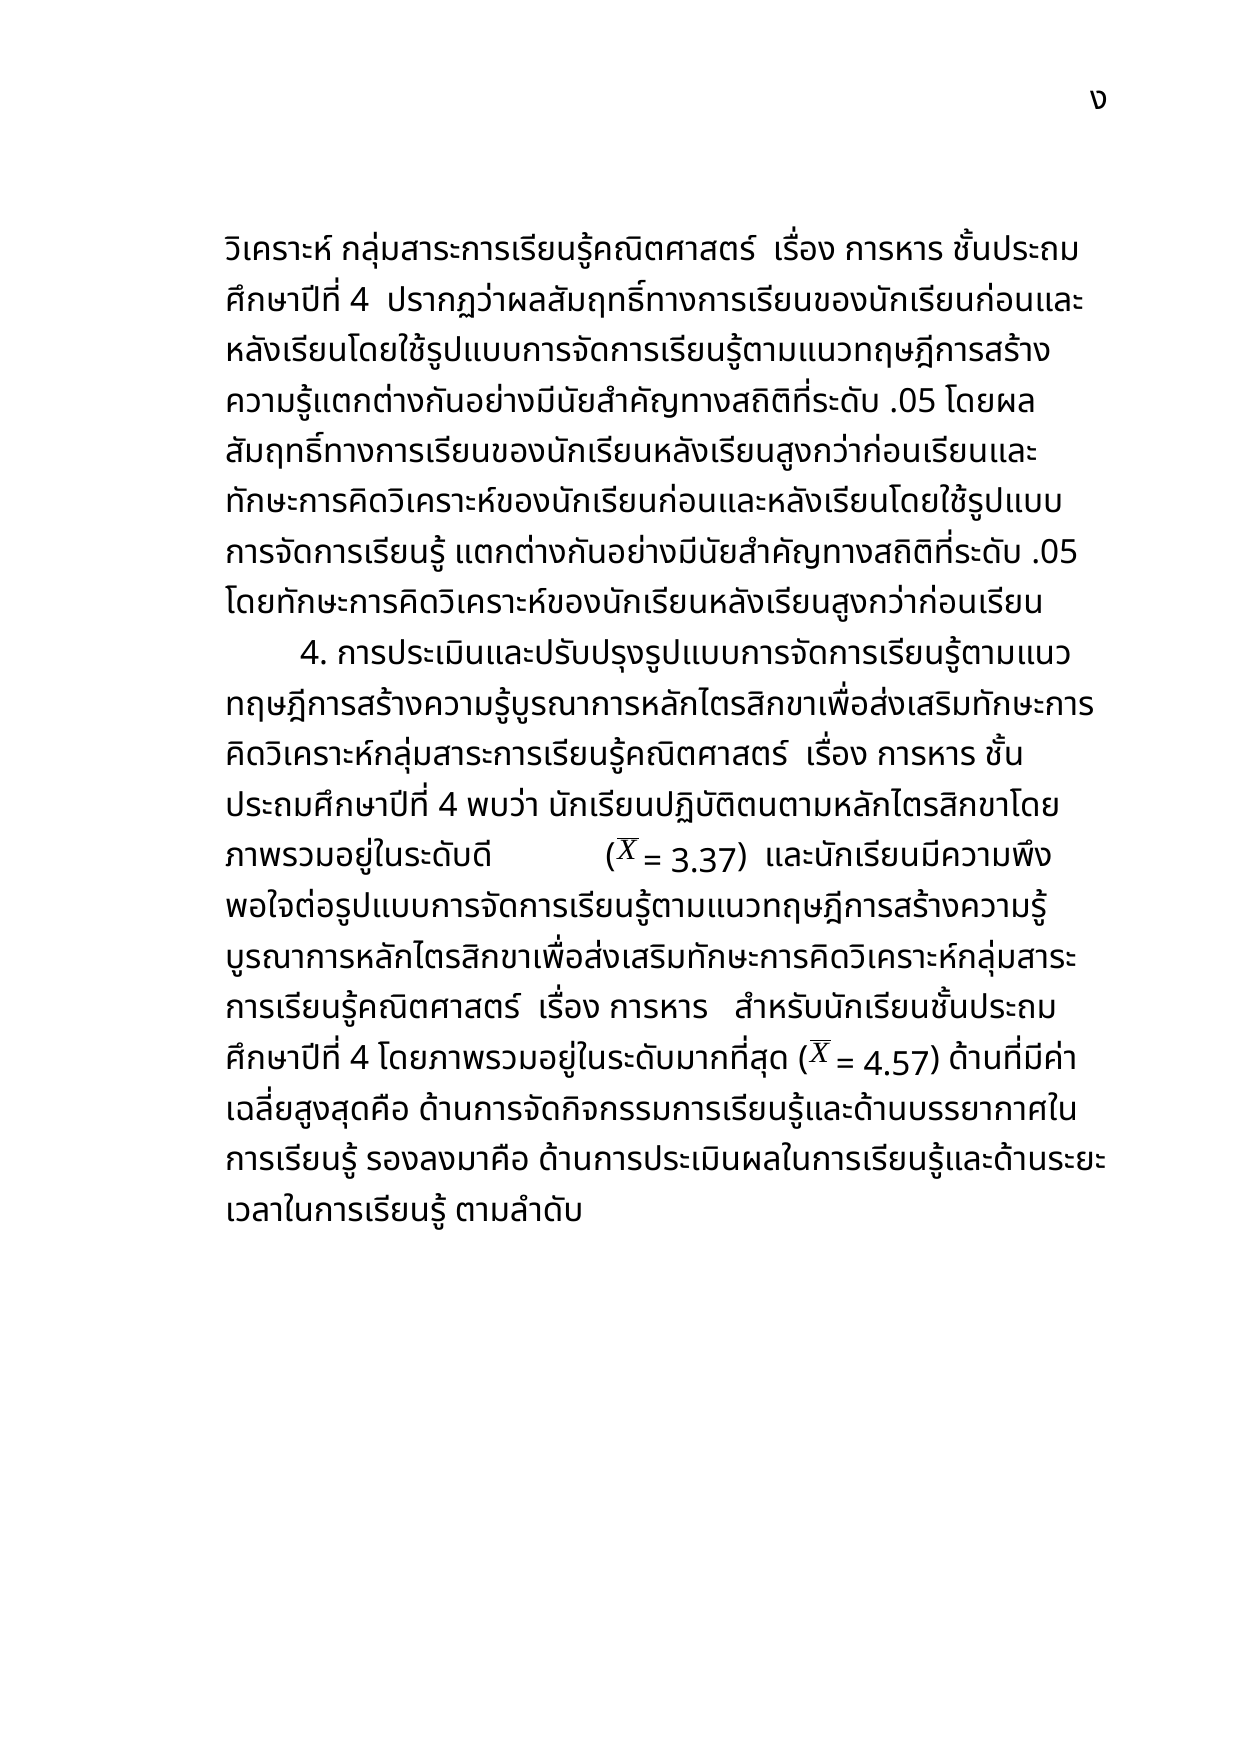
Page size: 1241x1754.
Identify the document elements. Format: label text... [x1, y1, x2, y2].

text 4. การประเมินและปรับปรุงรูปแบบการจัดการเรียนรู้ตามแนวทฤษฎีการสร้างความรู้บูรณาการหลักไตรสิกขาเพื่อส่งเสริมทักษะการคิดวิเคราะห์กลุ่มสาระการเรียนรู้คณิตศาสตร์ เรื่อง การหาร ชั้นประถมศึกษาปีที่ 4 พบว่า นักเรียนปฏิบัติตนตามหลักไตรสิกขาโดยภาพรวมอยู่ในระดับดี (= 3.37) และนักเรียนมีความพึงพอใจต่อรูปแบบการจัดการเรียนรู้ตามแนวทฤษฎีการสร้างความรู้บูรณาการหลักไตรสิกขาเพื่อส่งเสริมทักษะการคิดวิเคราะห์กลุ่มสาระการเรียนรู้คณิตศาสตร์ เรื่อง การหาร สำหรับนักเรียนชั้นประถมศึกษาปีที่ 4 โดยภาพรวมอยู่ในระดับมากที่สุด (= 4.57) ด้านที่มีค่าเฉลี่ยสูงสุดคือ ด้านการจัดกิจกรรมการเรียนรู้และด้านบรรยากาศในการเรียนรู้ รองลงมาคือ ด้านการประเมินผลในการเรียนรู้และด้านระยะเวลาในการเรียนรู้ ตามลำดับ [225, 629, 1107, 1236]
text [225, 225, 1107, 629]
